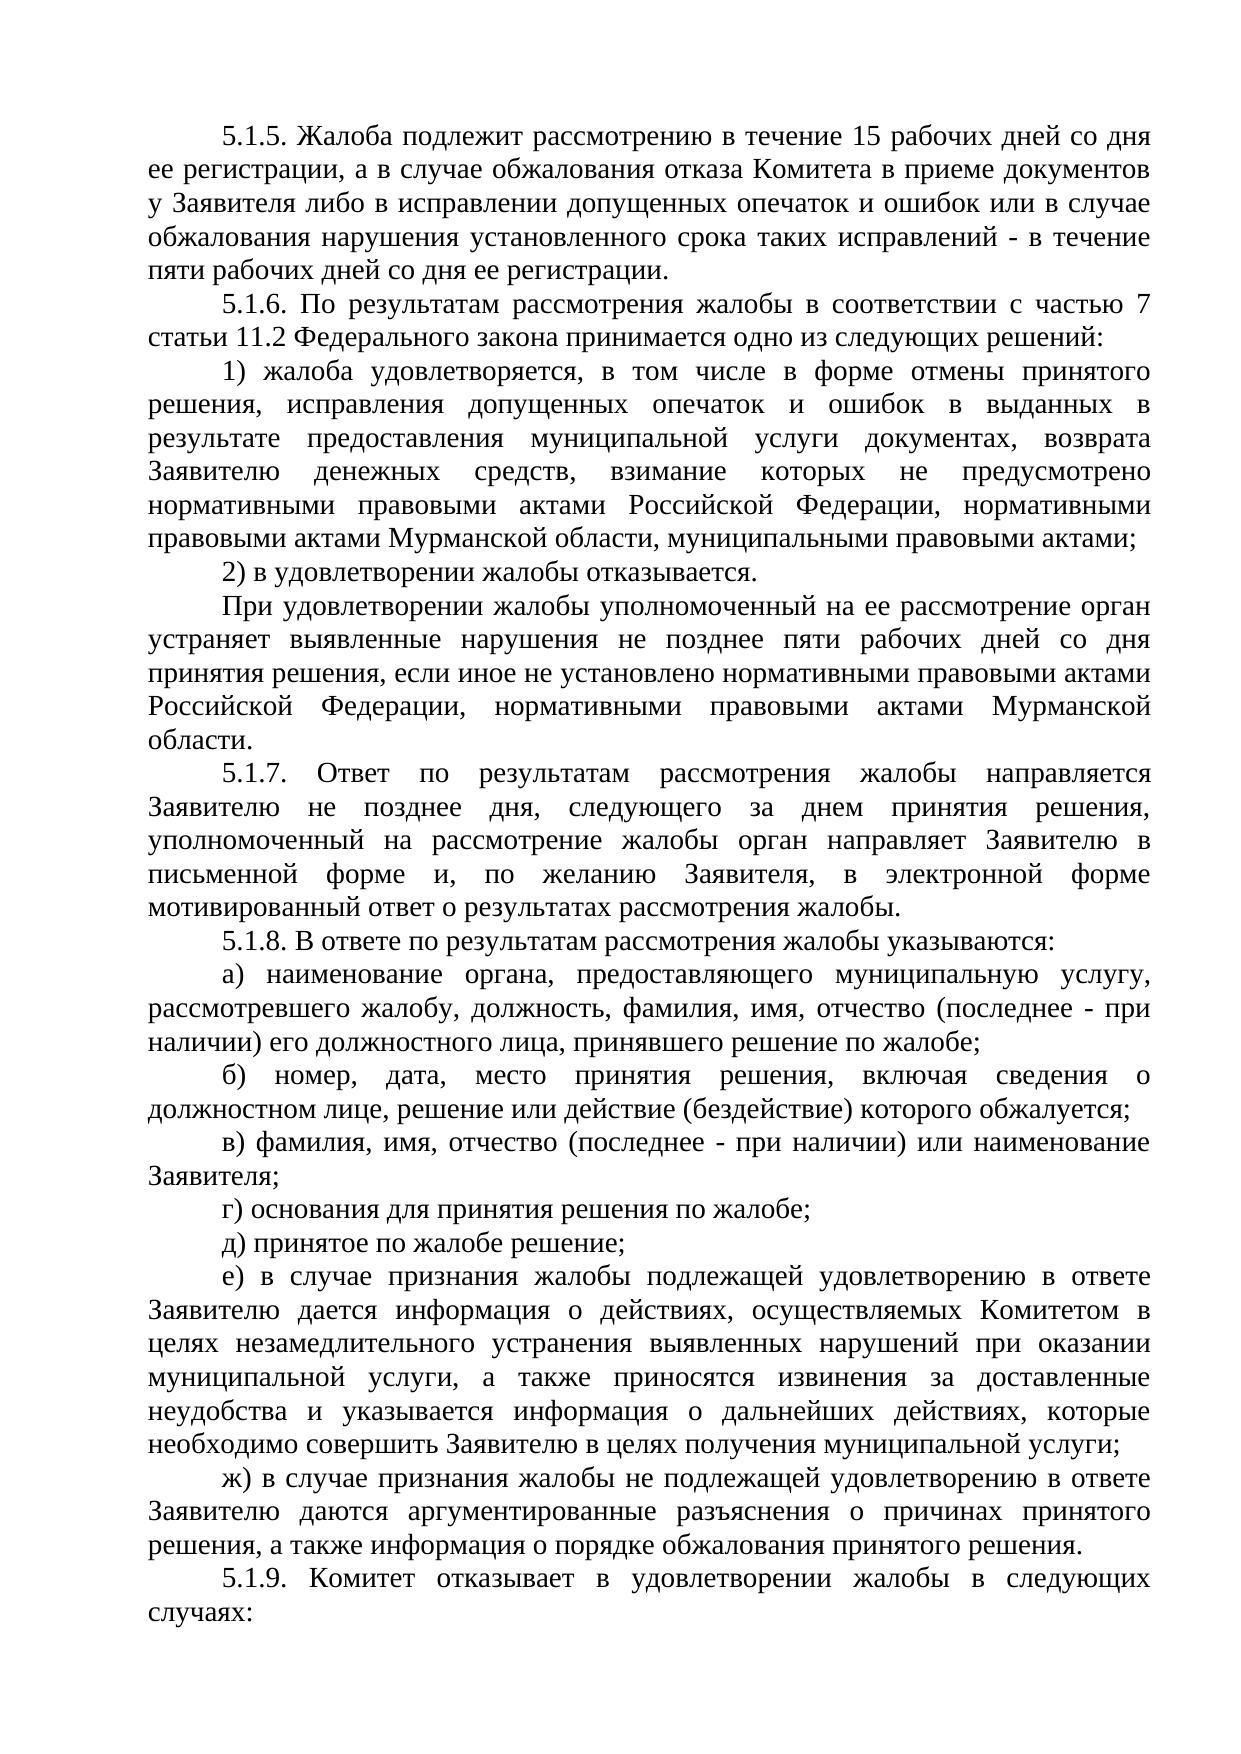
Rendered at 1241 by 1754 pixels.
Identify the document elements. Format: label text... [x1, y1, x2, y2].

text б) номер, дата, место принятия решения, включая сведения о должностном лице, решение или действие (бездействие) которого обжалуется; [148, 1057, 1152, 1124]
text а) наименование органа, предоставляющего муниципальную услугу, рассмотревшего жалобу, должность, фамилия, имя, отчество (последнее - при наличии) его должностного лица, принявшего решение по жалобе; [148, 957, 1152, 1057]
text 5.1.6. По результатам рассмотрения жалобы в соответствии с частью 7 статьи 11.2 Федерального закона принимается одно из следующих решений: [148, 286, 1152, 353]
text 1) жалоба удовлетворяется, в том числе в форме отмены принятого решения, исправления допущенных опечаток и ошибок в выданных в результате предоставления муниципальной услуги документах, возврата Заявителю денежных средств, взимание которых не предусмотрено нормативными правовыми актами Российской Федерации, нормативными правовыми актами Мурманской области, муниципальными правовыми актами; [148, 353, 1152, 554]
text 5.1.7. Ответ по результатам рассмотрения жалобы направляется Заявителю не позднее дня, следующего за днем принятия решения, уполномоченный на рассмотрение жалобы орган направляет Заявителю в письменной форме и, по желанию Заявителя, в электронной форме мотивированный ответ о результатах рассмотрения жалобы. [148, 755, 1152, 923]
text 5.1.9. Комитет отказывает в удовлетворении жалобы в следующих случаях: [148, 1560, 1152, 1627]
text г) основания для принятия решения по жалобе; [148, 1191, 1152, 1225]
text 5.1.8. В ответе по результатам рассмотрения жалобы указываются: [148, 923, 1152, 957]
text в) фамилия, имя, отчество (последнее - при наличии) или наименование Заявителя; [148, 1124, 1152, 1191]
text д) принятое по жалобе решение; [148, 1225, 1152, 1258]
text 2) в удовлетворении жалобы отказывается. [148, 554, 1152, 588]
text При удовлетворении жалобы уполномоченный на ее рассмотрение орган устраняет выявленные нарушения не позднее пяти рабочих дней со дня принятия решения, если иное не установлено нормативными правовыми актами Российской Федерации, нормативными правовыми актами Мурманской области. [148, 588, 1152, 755]
text 5.1.5. Жалоба подлежит рассмотрению в течение 15 рабочих дней со дня ее регистрации, а в случае обжалования отказа Комитета в приеме документов у Заявителя либо в исправлении допущенных опечаток и ошибок или в случае обжалования нарушения установленного срока таких исправлений - в течение пяти рабочих дней со дня ее регистрации. [148, 118, 1152, 286]
text е) в случае признания жалобы подлежащей удовлетворению в ответе Заявителю дается информация о действиях, осуществляемых Комитетом в целях незамедлительного устранения выявленных нарушений при оказании муниципальной услуги, а также приносятся извинения за доставленные неудобства и указывается информация о дальнейших действиях, которые необходимо совершить Заявителю в целях получения муниципальной услуги; [148, 1258, 1152, 1460]
text ж) в случае признания жалобы не подлежащей удовлетворению в ответе Заявителю даются аргументированные разъяснения о причинах принятого решения, а также информация о порядке обжалования принятого решения. [148, 1460, 1152, 1560]
